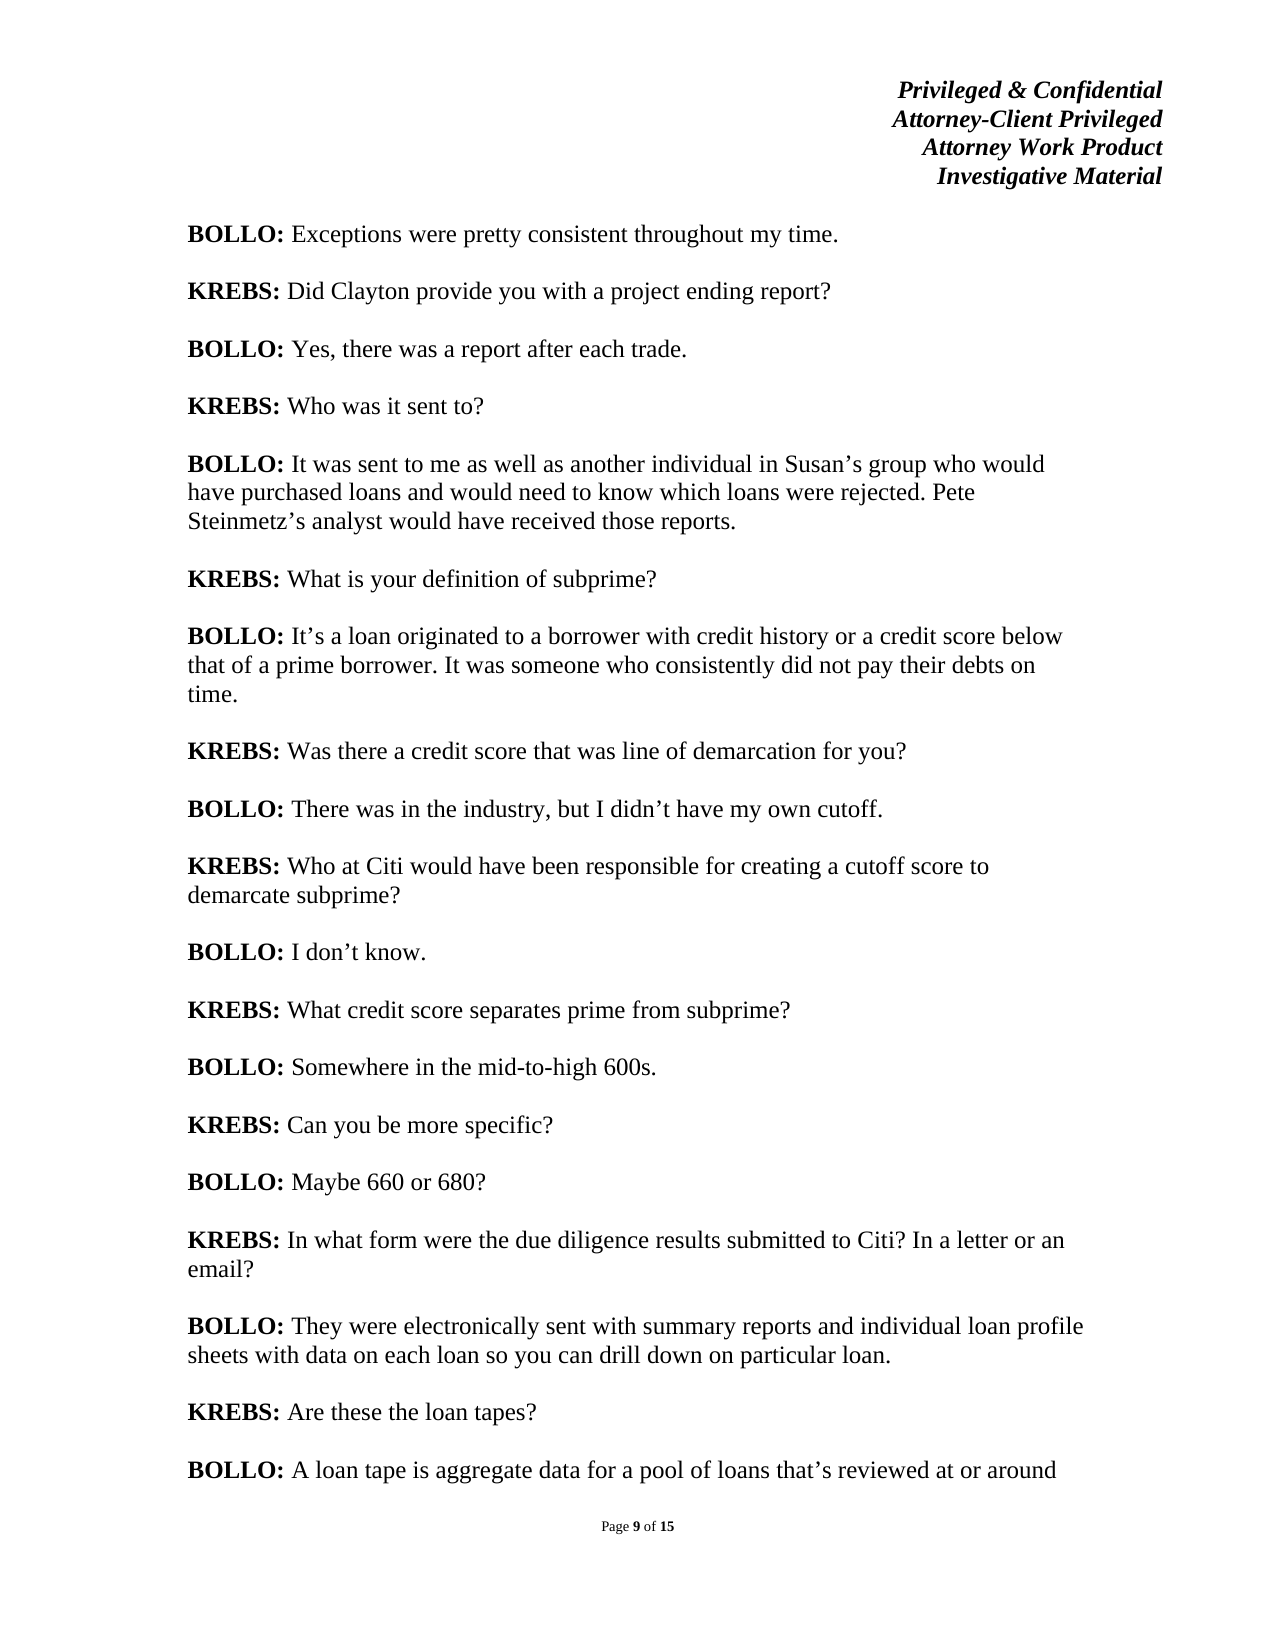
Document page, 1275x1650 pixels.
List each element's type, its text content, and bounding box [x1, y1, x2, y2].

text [187, 1397, 1087, 1484]
text KREBS: In what form were the due diligence results submitted to Citi? In a letter or an email? BOLLO: They were electronically sent with summary reports and individual loan profile sheets with data on each loan so you can drill down on particular loan. [187, 1225, 1087, 1369]
text BOLLO: Exceptions were pretty consistent throughout my time. [187, 219, 1087, 247]
text KREBS: Who was it sent to? [187, 391, 1087, 420]
text KREBS: Who at Citi would have been responsible for creating a cutoff score to demarcate subprime? [187, 851, 1087, 909]
text BOLLO: There was in the industry, but I didn’t have my own cutoff. [187, 794, 1087, 822]
text BOLLO: Yes, there was a report after each trade. [187, 334, 1087, 362]
text BOLLO: It was sent to me as well as another individual in Susan’s group who would have purchased loans and would need to know which loans were rejected. Pete Steinmetz’s analyst would have received those reports. [187, 449, 1087, 535]
text KREBS: What is your definition of subprime? BOLLO: It’s a loan originated to a borrower with credit history or a credit score below that of a prime borrower. It was someone who consistently did not pay their debts on time. [187, 564, 1087, 707]
text KREBS: Can you be more specific? [187, 1110, 1087, 1139]
text KREBS: Was there a credit score that was line of demarcation for you? [187, 707, 1087, 765]
text KREBS: Did Clayton provide you with a project ending report? [187, 276, 1087, 305]
text BOLLO: Maybe 660 or 680? [187, 1167, 1087, 1196]
text KREBS: What credit score separates prime from subprime? BOLLO: Somewhere in the mid-to-high 600s. [187, 995, 1087, 1081]
text BOLLO: I don’t know. [187, 937, 1087, 966]
